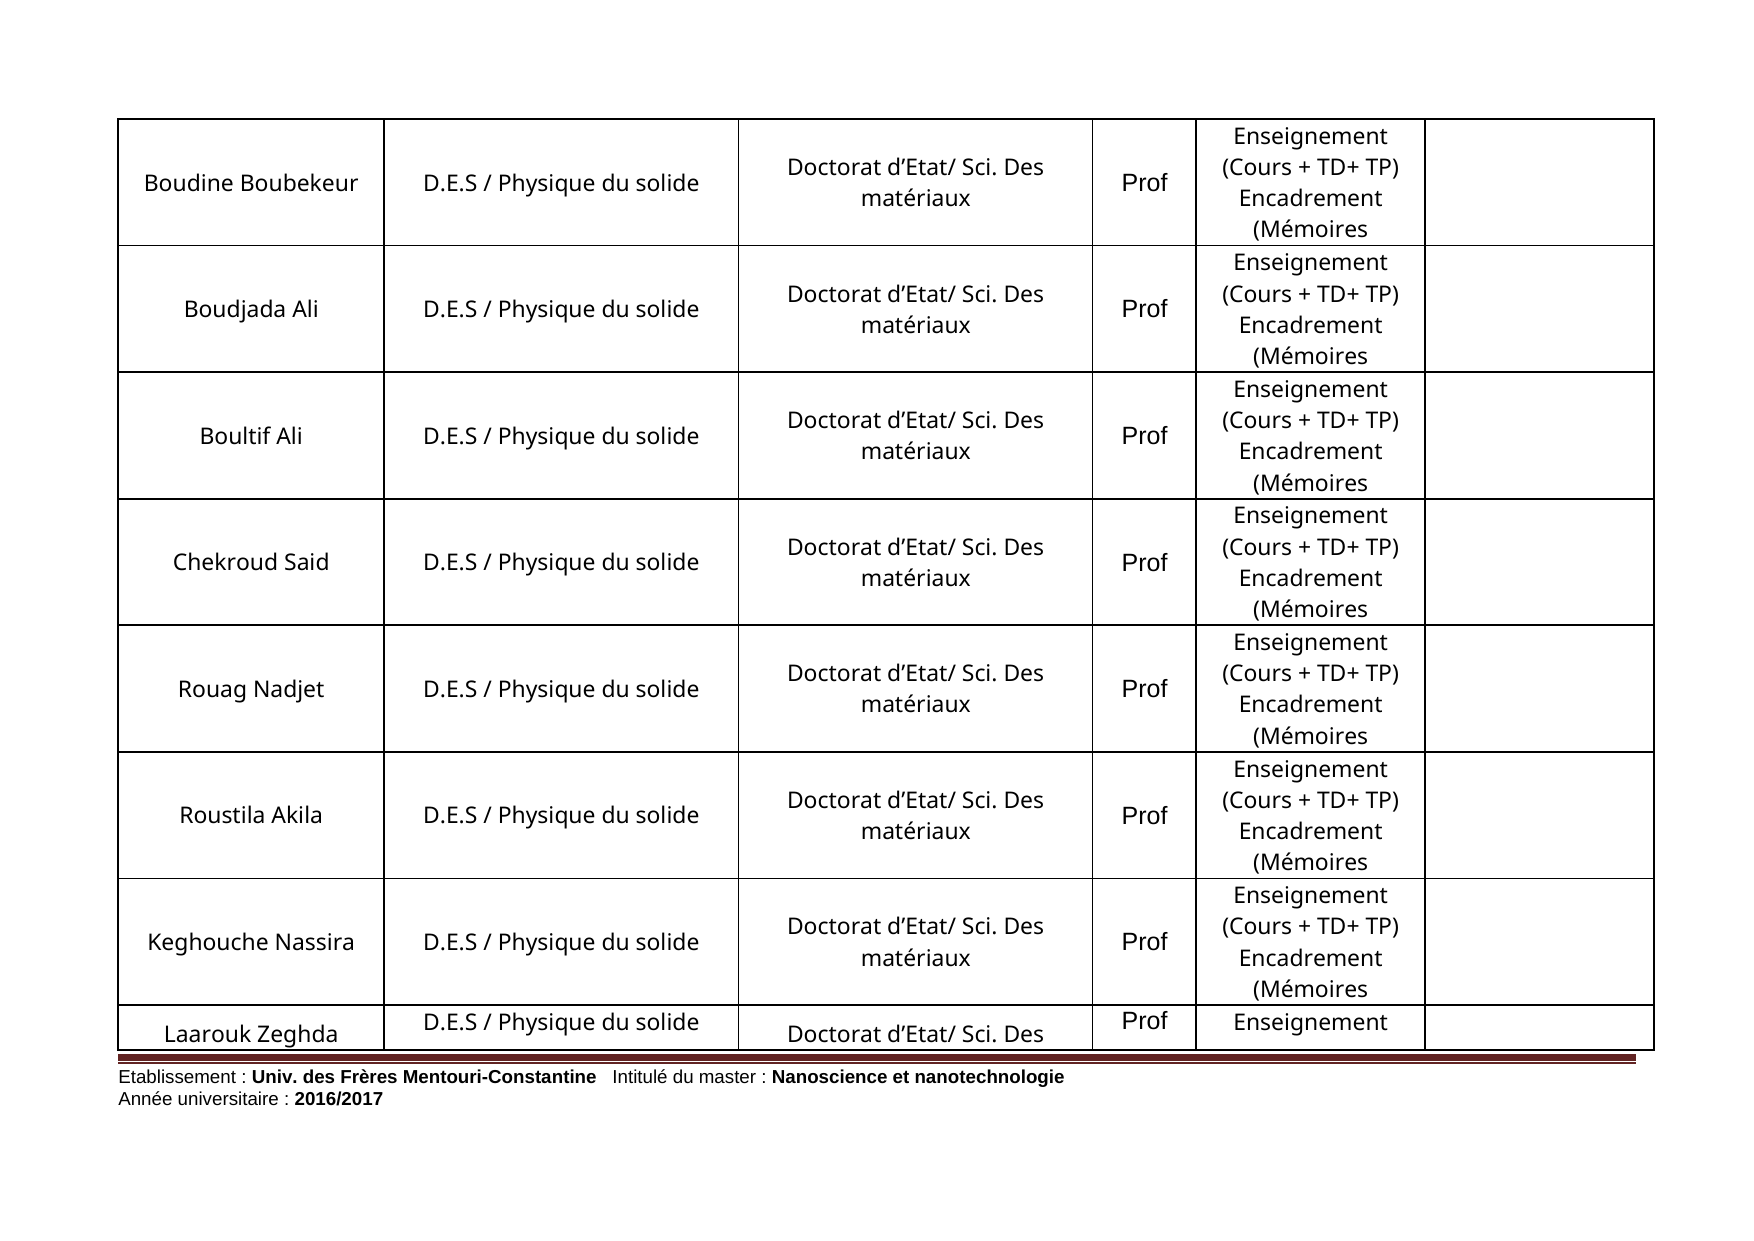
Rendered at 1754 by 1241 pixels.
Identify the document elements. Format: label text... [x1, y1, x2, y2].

table_cell Keghouche Nassira [119, 879, 383, 1004]
table_cell Rouag Nadjet [119, 626, 383, 751]
table_cell Roustila Akila [119, 753, 383, 877]
table_cell Chekroud Said [119, 500, 383, 624]
table_cell D.E.S / Physique du solide [385, 246, 738, 371]
table_cell Prof [1093, 1006, 1195, 1049]
table_cell [1426, 373, 1653, 498]
table_cell Boudjada Ali [119, 246, 383, 371]
table_cell [1426, 246, 1653, 371]
table_cell Doctorat d’Etat/ Sci. Des matériaux [739, 373, 1092, 498]
table_cell D.E.S / Physique du solide [385, 373, 738, 498]
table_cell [1197, 120, 1424, 245]
table_cell [1426, 1006, 1653, 1049]
table_cell Doctorat d’Etat/ Sci. Des matériaux [739, 879, 1092, 1004]
table_cell D.E.S / Physique du solide [385, 626, 738, 751]
table_cell Prof [1093, 879, 1195, 1004]
table_cell [1426, 753, 1653, 877]
table_cell Laarouk Zeghda [119, 1006, 383, 1049]
table_cell Prof [1093, 246, 1195, 371]
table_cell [1197, 879, 1424, 1004]
table_cell Prof [1093, 753, 1195, 877]
table_cell Prof [1093, 626, 1195, 751]
table_cell Enseignement (Cours + TD+ TP) Encadrement (Mémoires [1197, 753, 1424, 877]
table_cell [1197, 1006, 1424, 1049]
table_cell Prof [1093, 500, 1195, 624]
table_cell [1197, 246, 1424, 371]
table_cell Enseignement (Cours + TD+ TP) Encadrement (Mémoires [1197, 500, 1424, 624]
table_cell D.E.S / Physique du solide [385, 879, 738, 1004]
table_cell Enseignement (Cours + TD+ TP) Encadrement (Mémoires [1197, 373, 1424, 498]
table_cell Doctorat d’Etat/ Sci. Des matériaux [739, 500, 1092, 624]
table_cell Prof [1093, 120, 1195, 245]
table_cell Boultif Ali [119, 373, 383, 498]
table_cell Doctorat d’Etat/ Sci. Des matériaux [739, 120, 1092, 245]
table_cell [1426, 879, 1653, 1004]
table_cell [1426, 500, 1653, 624]
table_cell Doctorat d’Etat/ Sci. Des matériaux [739, 626, 1092, 751]
table_cell Doctorat d’Etat/ Sci. Des matériaux [739, 753, 1092, 877]
table_cell Doctorat d’Etat/ Sci. Des matériaux [739, 246, 1092, 371]
table_cell Prof [1093, 373, 1195, 498]
table_cell Enseignement (Cours + TD+ TP) Encadrement (Mémoires [1197, 626, 1424, 751]
table_cell [1426, 120, 1653, 245]
table_cell D.E.S / Physique du solide [385, 753, 738, 877]
table_cell D.E.S / Physique du solide [385, 500, 738, 624]
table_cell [385, 1006, 738, 1049]
table_cell Boudine Boubekeur [119, 120, 383, 245]
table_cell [739, 1006, 1092, 1049]
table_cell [385, 120, 738, 245]
table_cell [1426, 626, 1653, 751]
